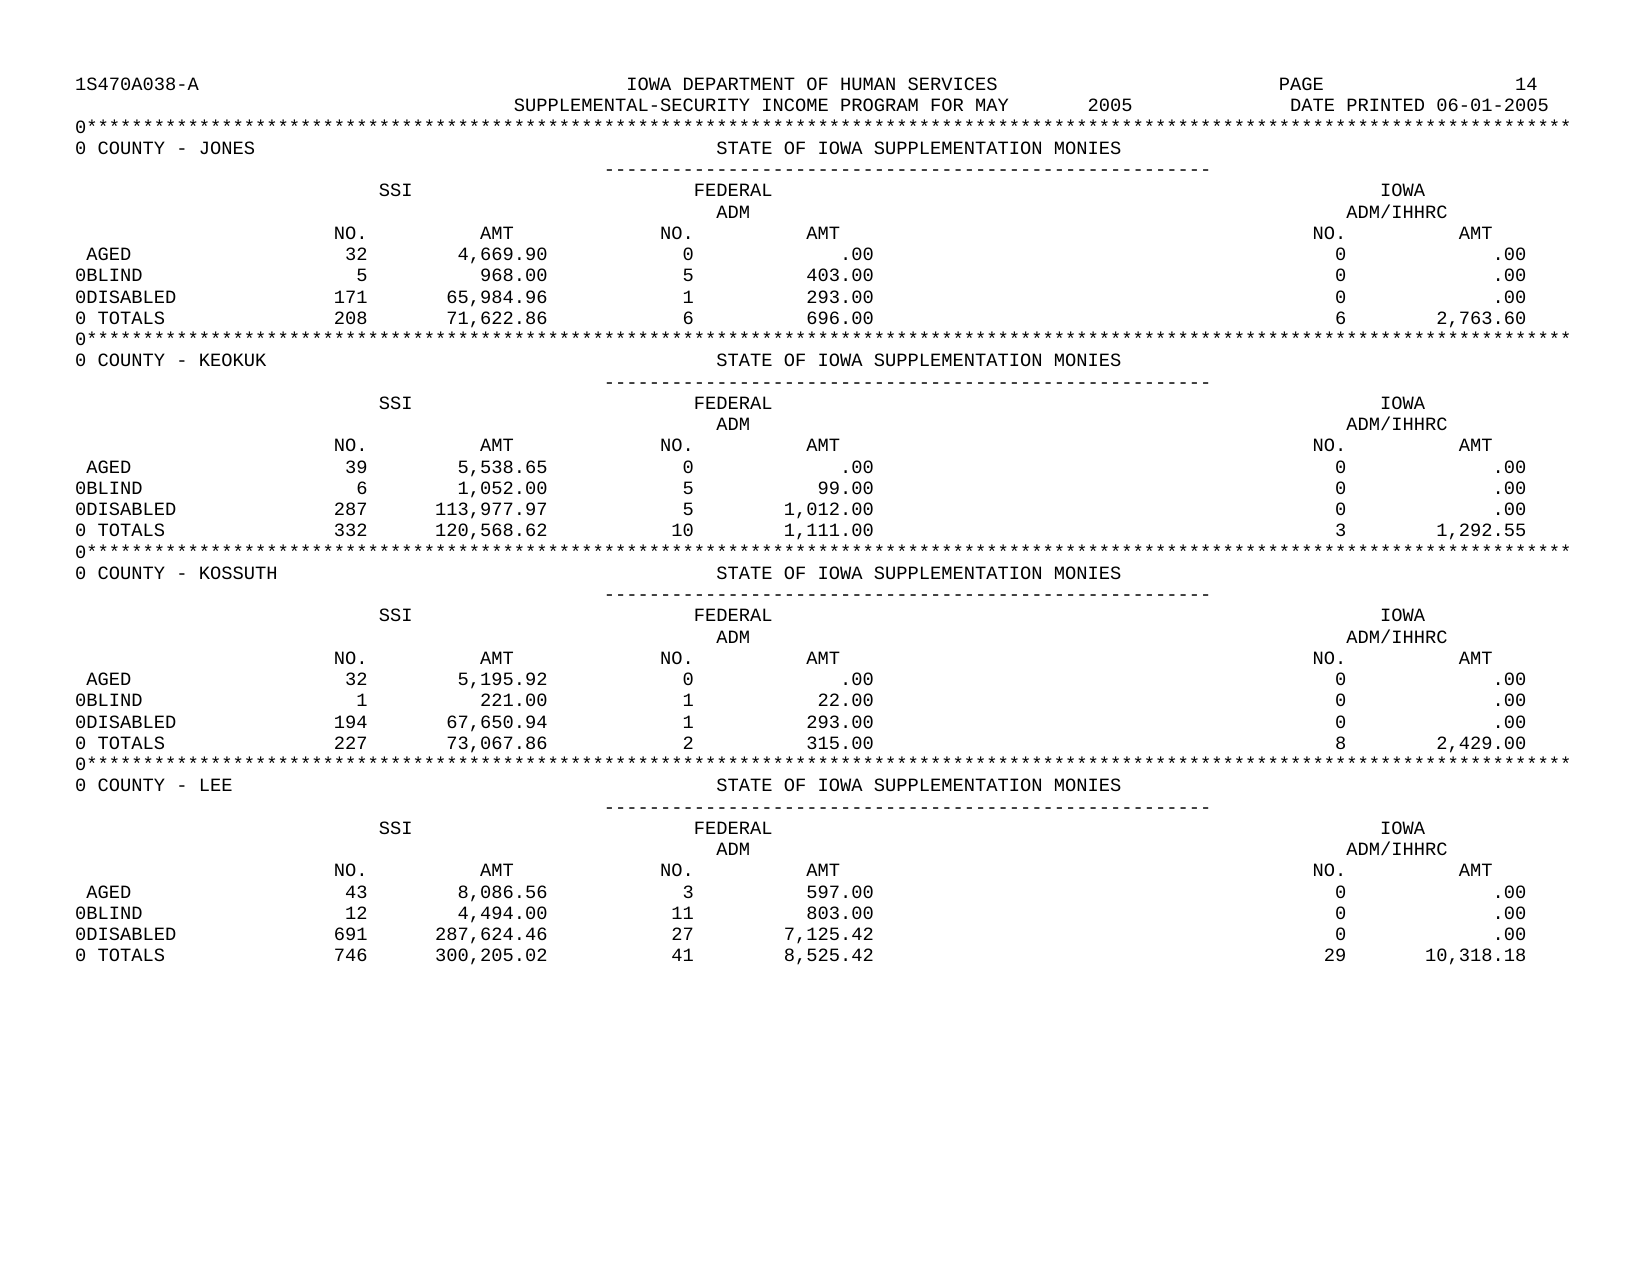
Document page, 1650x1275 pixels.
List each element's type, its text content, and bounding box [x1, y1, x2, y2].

text AGED 39 5,538.65 0 .00 0 .00 [75, 457, 1575, 479]
text ADM ADM/IHHRC [75, 202, 1575, 224]
text 0 COUNTY - KEOKUK STATE OF IOWA SUPPLEMENTATION MONIES [75, 351, 1575, 372]
text NO. AMT NO. AMT NO. AMT [75, 649, 1575, 670]
text 0 COUNTY - LEE STATE OF IOWA SUPPLEMENTATION MONIES [75, 776, 1575, 797]
text AGED 32 4,669.90 0 .00 0 .00 [75, 245, 1575, 266]
text 0************************************************************************************************************************************ [75, 542, 1575, 564]
text 0BLIND 6 1,052.00 5 99.00 0 .00 [75, 479, 1575, 500]
text AGED 43 8,086.56 3 597.00 0 .00 [75, 882, 1575, 904]
text SSI FEDERAL IOWA [75, 394, 1575, 415]
text 0************************************************************************************************************************************ [75, 755, 1575, 776]
text 1S470A038-A IOWA DEPARTMENT OF HUMAN SERVICES PAGE 14 [75, 75, 1575, 96]
text 0BLIND 12 4,494.00 11 803.00 0 .00 [75, 904, 1575, 925]
text 0DISABLED 691 287,624.46 27 7,125.42 0 .00 [75, 925, 1575, 946]
text 0 COUNTY - JONES STATE OF IOWA SUPPLEMENTATION MONIES [75, 139, 1575, 160]
text AGED 32 5,195.92 0 .00 0 .00 [75, 670, 1575, 691]
text 0DISABLED 287 113,977.97 5 1,012.00 0 .00 [75, 500, 1575, 521]
text SSI FEDERAL IOWA [75, 819, 1575, 840]
text ------------------------------------------------------ [75, 160, 1575, 181]
text NO. AMT NO. AMT NO. AMT [75, 861, 1575, 882]
text 0DISABLED 194 67,650.94 1 293.00 0 .00 [75, 712, 1575, 734]
text ADM ADM/IHHRC [75, 840, 1575, 861]
text 0 TOTALS 332 120,568.62 10 1,111.00 3 1,292.55 [75, 521, 1575, 542]
text NO. AMT NO. AMT NO. AMT [75, 224, 1575, 245]
text SSI FEDERAL IOWA [75, 606, 1575, 627]
text ------------------------------------------------------ [75, 585, 1575, 606]
text 0DISABLED 171 65,984.96 1 293.00 0 .00 [75, 287, 1575, 309]
text NO. AMT NO. AMT NO. AMT [75, 436, 1575, 457]
text 0 COUNTY - KOSSUTH STATE OF IOWA SUPPLEMENTATION MONIES [75, 564, 1575, 585]
text 0BLIND 1 221.00 1 22.00 0 .00 [75, 691, 1575, 712]
text SUPPLEMENTAL-SECURITY INCOME PROGRAM FOR MAY 2005 DATE PRINTED 06-01-2005 [75, 96, 1575, 117]
text 0 TOTALS 227 73,067.86 2 315.00 8 2,429.00 [75, 734, 1575, 755]
text ------------------------------------------------------ [75, 797, 1575, 819]
text ------------------------------------------------------ [75, 372, 1575, 394]
text SSI FEDERAL IOWA [75, 181, 1575, 202]
text 0 TOTALS 746 300,205.02 41 8,525.42 29 10,318.18 [75, 946, 1575, 967]
text 0BLIND 5 968.00 5 403.00 0 .00 [75, 266, 1575, 287]
text ADM ADM/IHHRC [75, 627, 1575, 649]
text 0************************************************************************************************************************************ [75, 330, 1575, 351]
text 0 TOTALS 208 71,622.86 6 696.00 6 2,763.60 [75, 309, 1575, 330]
text ADM ADM/IHHRC [75, 415, 1575, 436]
text 0************************************************************************************************************************************ [75, 117, 1575, 139]
